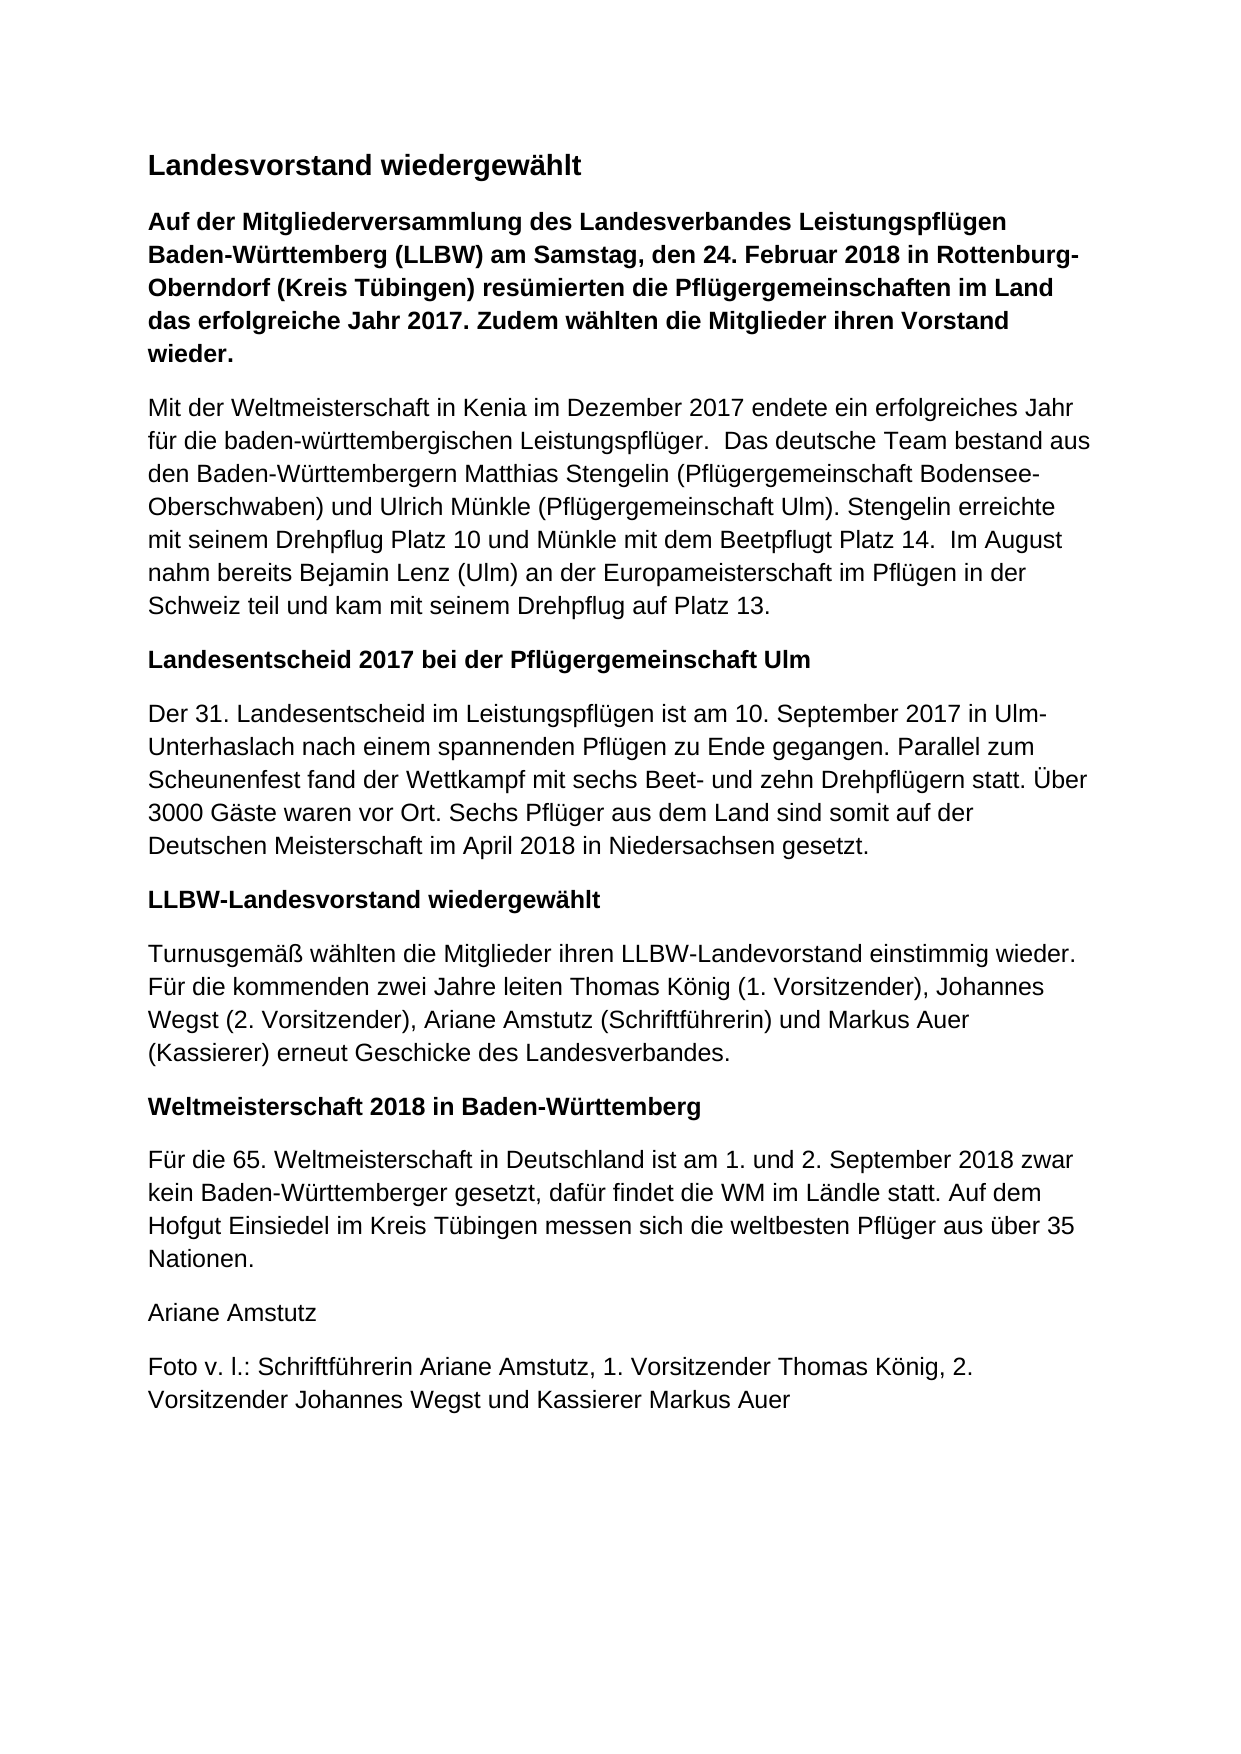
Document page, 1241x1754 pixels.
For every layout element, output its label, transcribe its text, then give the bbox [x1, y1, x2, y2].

text Ariane Amstutz [148, 1298, 1093, 1327]
text Der 31. Landesentscheid im Leistungspflügen ist am 10. September 2017 in Ulm-Unterhaslach nach einem spannenden Pflügen zu Ende gegangen. Parallel zum Scheunenfest fand der Wettkampf mit sechs Beet- und zehn Drehpflügern statt. Über 3000 Gäste waren vor Ort. Sechs Pflüger aus dem Land sind somit auf der Deutschen Meisterschaft im April 2018 in Niedersachsen gesetzt. [148, 699, 1093, 859]
text Turnusgemäß wählten die Mitglieder ihren LLBW-Landevorstand einstimmig wieder. Für die kommenden zwei Jahre leiten Thomas König (1. Vorsitzender), Johannes Wegst (2. Vorsitzender), Ariane Amstutz (Schriftführerin) und Markus Auer (Kassierer) erneut Geschicke des Landesverbandes. [148, 938, 1093, 1066]
text Mit der Weltmeisterschaft in Kenia im Dezember 2017 endete ein erfolgreiches Jahr für die baden-württembergischen Leistungspflüger. Das deutsche Team bestand aus den Baden-Württembergern Matthias Stengelin (Pflügergemeinschaft Bodensee-Oberschwaben) und Ulrich Münkle (Pflügergemeinschaft Ulm). Stengelin erreichte mit seinem Drehpflug Platz 10 und Münkle mit dem Beetpflugt Platz 14. Im August nahm bereits Bejamin Lenz (Ulm) an der Europameisterschaft im Pflügen in der Schweiz teil und kam mit seinem Drehpflug auf Platz 13. [148, 393, 1093, 620]
text Landesentscheid 2017 bei der Pflügergemeinschaft Ulm [148, 645, 1093, 674]
text Foto v. l.: Schriftführerin Ariane Amstutz, 1. Vorsitzender Thomas König, 2. Vorsitzender Johannes Wegst und Kassierer Markus Auer [148, 1352, 1093, 1414]
text Landesvorstand wiedergewählt [148, 148, 1093, 181]
text Weltmeisterschaft 2018 in Baden-Württemberg [148, 1091, 1093, 1120]
text LLBW-Landesvorstand wiedergewählt [148, 885, 1093, 913]
text Auf der Mitgliederversammlung des Landesverbandes Leistungspflügen Baden-Württemberg (LLBW) am Samstag, den 24. Februar 2018 in Rottenburg-Oberndorf (Kreis Tübingen) resümierten die Pflügergemeinschaften im Land das erfolgreiche Jahr 2017. Zudem wählten die Mitglieder ihren Vorstand wieder. [148, 207, 1093, 368]
text Für die 65. Weltmeisterschaft in Deutschland ist am 1. und 2. September 2018 zwar kein Baden-Württemberger gesetzt, dafür findet die WM im Ländle statt. Auf dem Hofgut Einsiedel im Kreis Tübingen messen sich die weltbesten Pflüger aus über 35 Nationen. [148, 1145, 1093, 1273]
